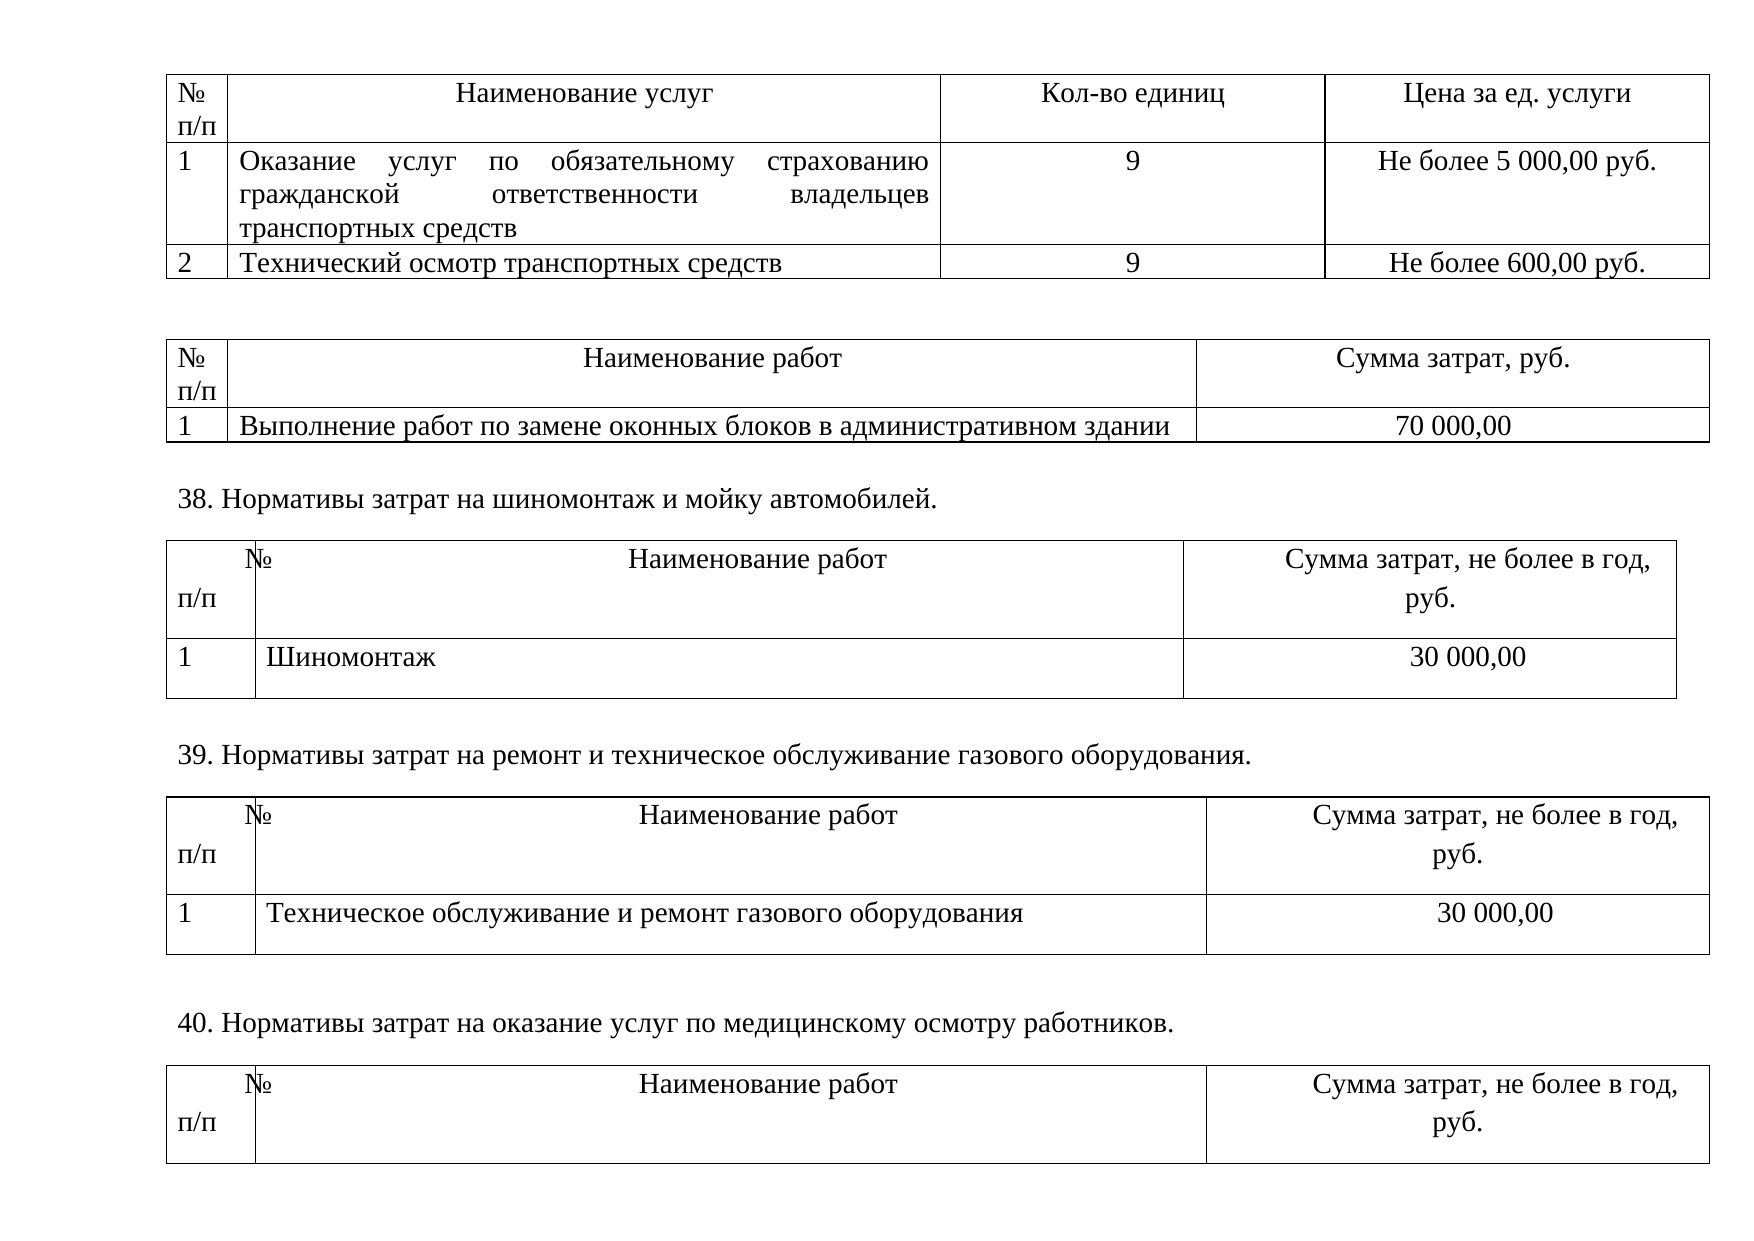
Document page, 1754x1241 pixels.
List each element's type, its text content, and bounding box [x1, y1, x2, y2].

table_header Сумма затрат, не более в год, руб. [1207, 1066, 1709, 1163]
table_header Сумма затрат, не более в год, руб. [1207, 798, 1709, 894]
table_header №п/п [167, 1066, 255, 1163]
text 40. Нормативы затрат на оказание услуг по медицинскому осмотру работников. [177, 1006, 1698, 1039]
table_header Наименование услуг [228, 75, 940, 142]
table_cell 30 000,00 [1184, 639, 1676, 697]
table_header Цена за ед. услуги [1326, 75, 1709, 142]
table_header Наименование работ [256, 1066, 1206, 1163]
table_header Кол-во единиц [941, 75, 1324, 142]
table_cell 9 [941, 245, 1324, 278]
table_header № п/п [167, 75, 227, 142]
table_cell 70 000,00 [1197, 408, 1709, 441]
table_cell 9 [941, 143, 1324, 244]
table_header Наименование работ [256, 798, 1206, 894]
table_header Наименование работ [228, 340, 1196, 407]
text 39. Нормативы затрат на ремонт и техническое обслуживание газового оборудования. [177, 737, 1698, 771]
table_cell Шиномонтаж [256, 639, 1183, 697]
table_cell 1 [167, 408, 227, 441]
table_header № п/п [167, 340, 227, 407]
table_cell 30 000,00 [1207, 895, 1709, 953]
table_cell 1 [167, 143, 227, 244]
text 38. Нормативы затрат на шиномонтаж и мойку автомобилей. [177, 481, 1698, 514]
table_cell Не более 5 000,00 руб. [1326, 143, 1709, 244]
table_cell 1 [167, 639, 255, 697]
table_cell Не более 600,00 руб. [1326, 245, 1709, 278]
table_header №п/п [167, 798, 255, 894]
table_cell 2 [167, 245, 227, 278]
table_cell Технический осмотр транспортных средств [228, 245, 940, 278]
table_header №п/п [167, 541, 255, 638]
table_cell Выполнение работ по замене оконных блоков в административном здании [228, 408, 1196, 441]
table_header Сумма затрат, не более в год, руб. [1184, 541, 1676, 638]
table_cell Оказание услуг по обязательному страхованию гражданской ответственности владельцев транспортных средств [228, 143, 940, 244]
table_cell 1 [167, 895, 255, 953]
table_header Сумма затрат, руб. [1197, 340, 1709, 407]
table_cell Техническое обслуживание и ремонт газового оборудования [256, 895, 1206, 953]
table_header Наименование работ [256, 541, 1183, 638]
